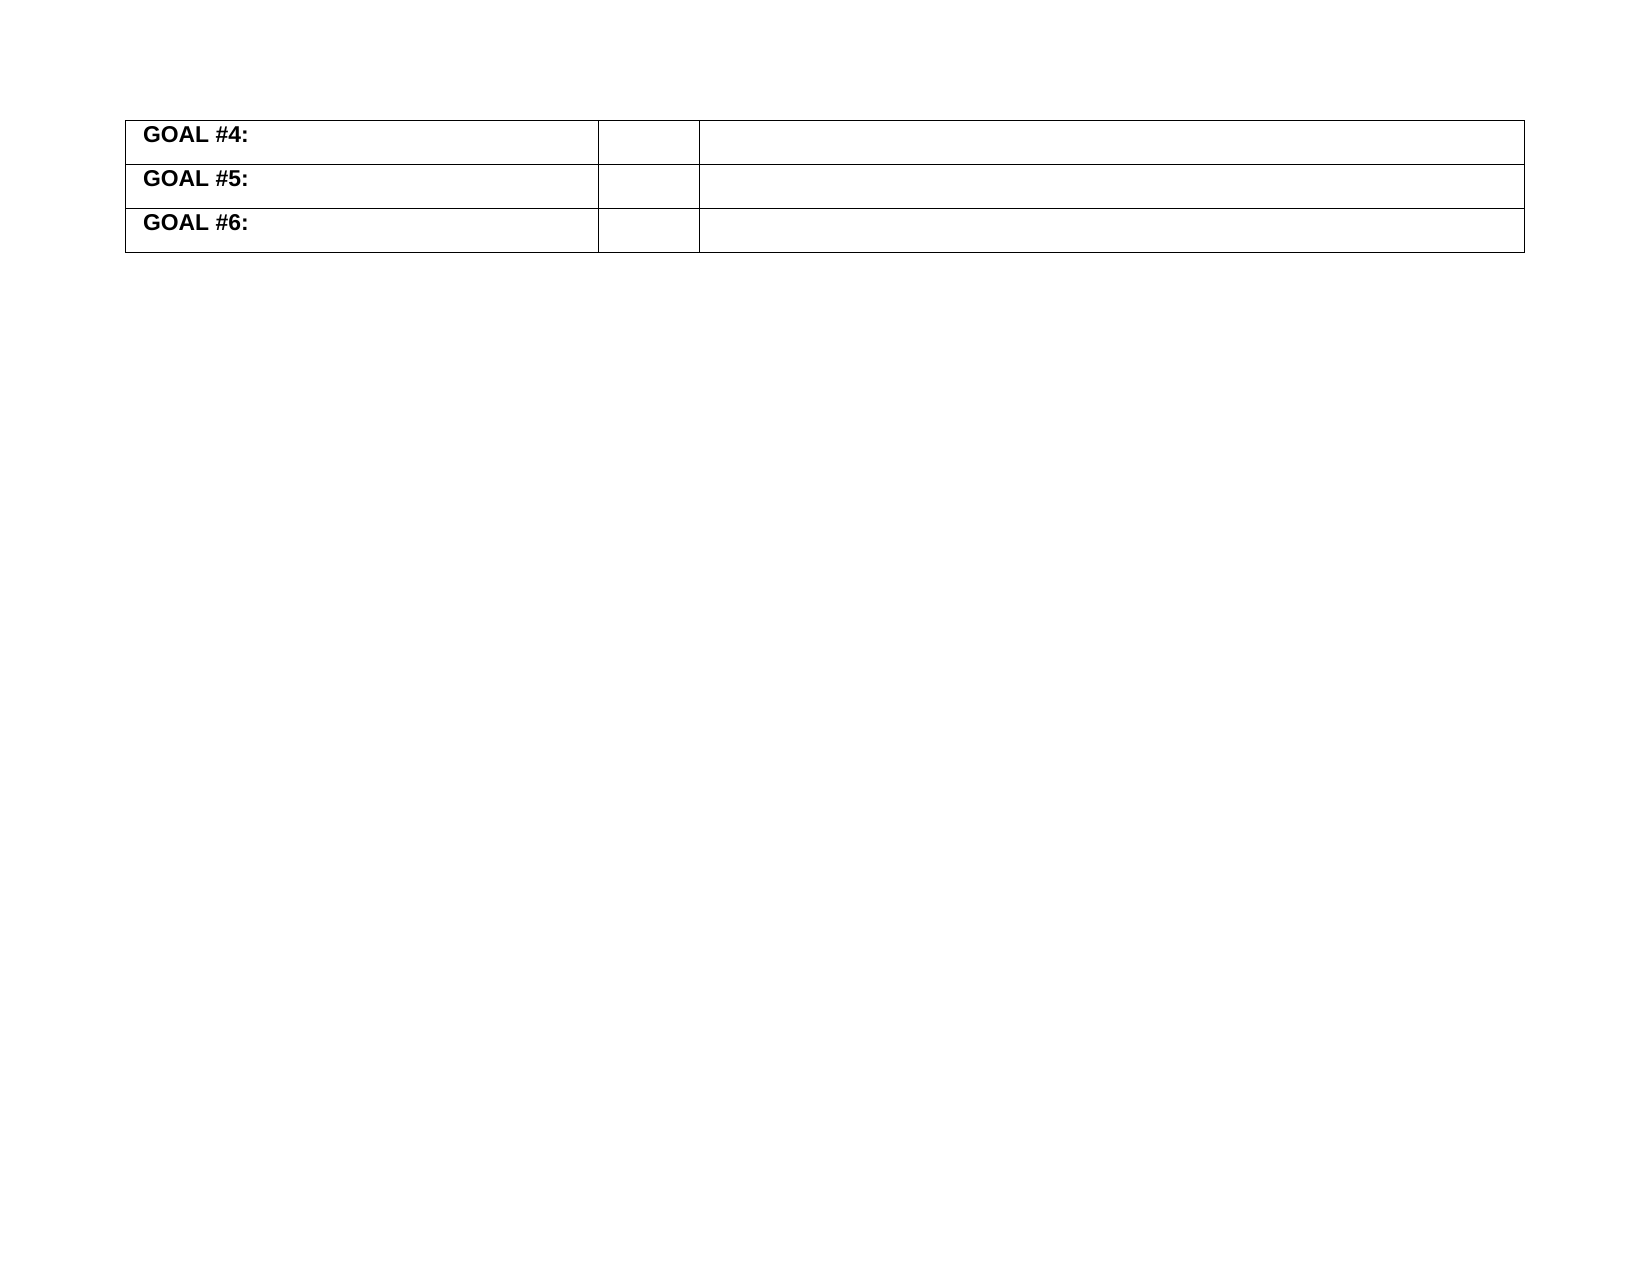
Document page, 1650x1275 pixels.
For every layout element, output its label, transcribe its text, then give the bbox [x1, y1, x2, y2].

table_cell GOAL #5: [126, 165, 266, 208]
table_cell GOAL #6: [126, 209, 266, 252]
table_cell [266, 165, 598, 208]
table_cell [700, 209, 1524, 252]
table_cell [599, 165, 699, 208]
table_cell [700, 121, 1524, 164]
table_cell [266, 121, 598, 164]
table_cell [599, 121, 699, 164]
table_cell [266, 209, 598, 252]
table_cell GOAL #4: [126, 121, 266, 164]
table_cell [700, 165, 1524, 208]
table_cell [599, 209, 699, 252]
